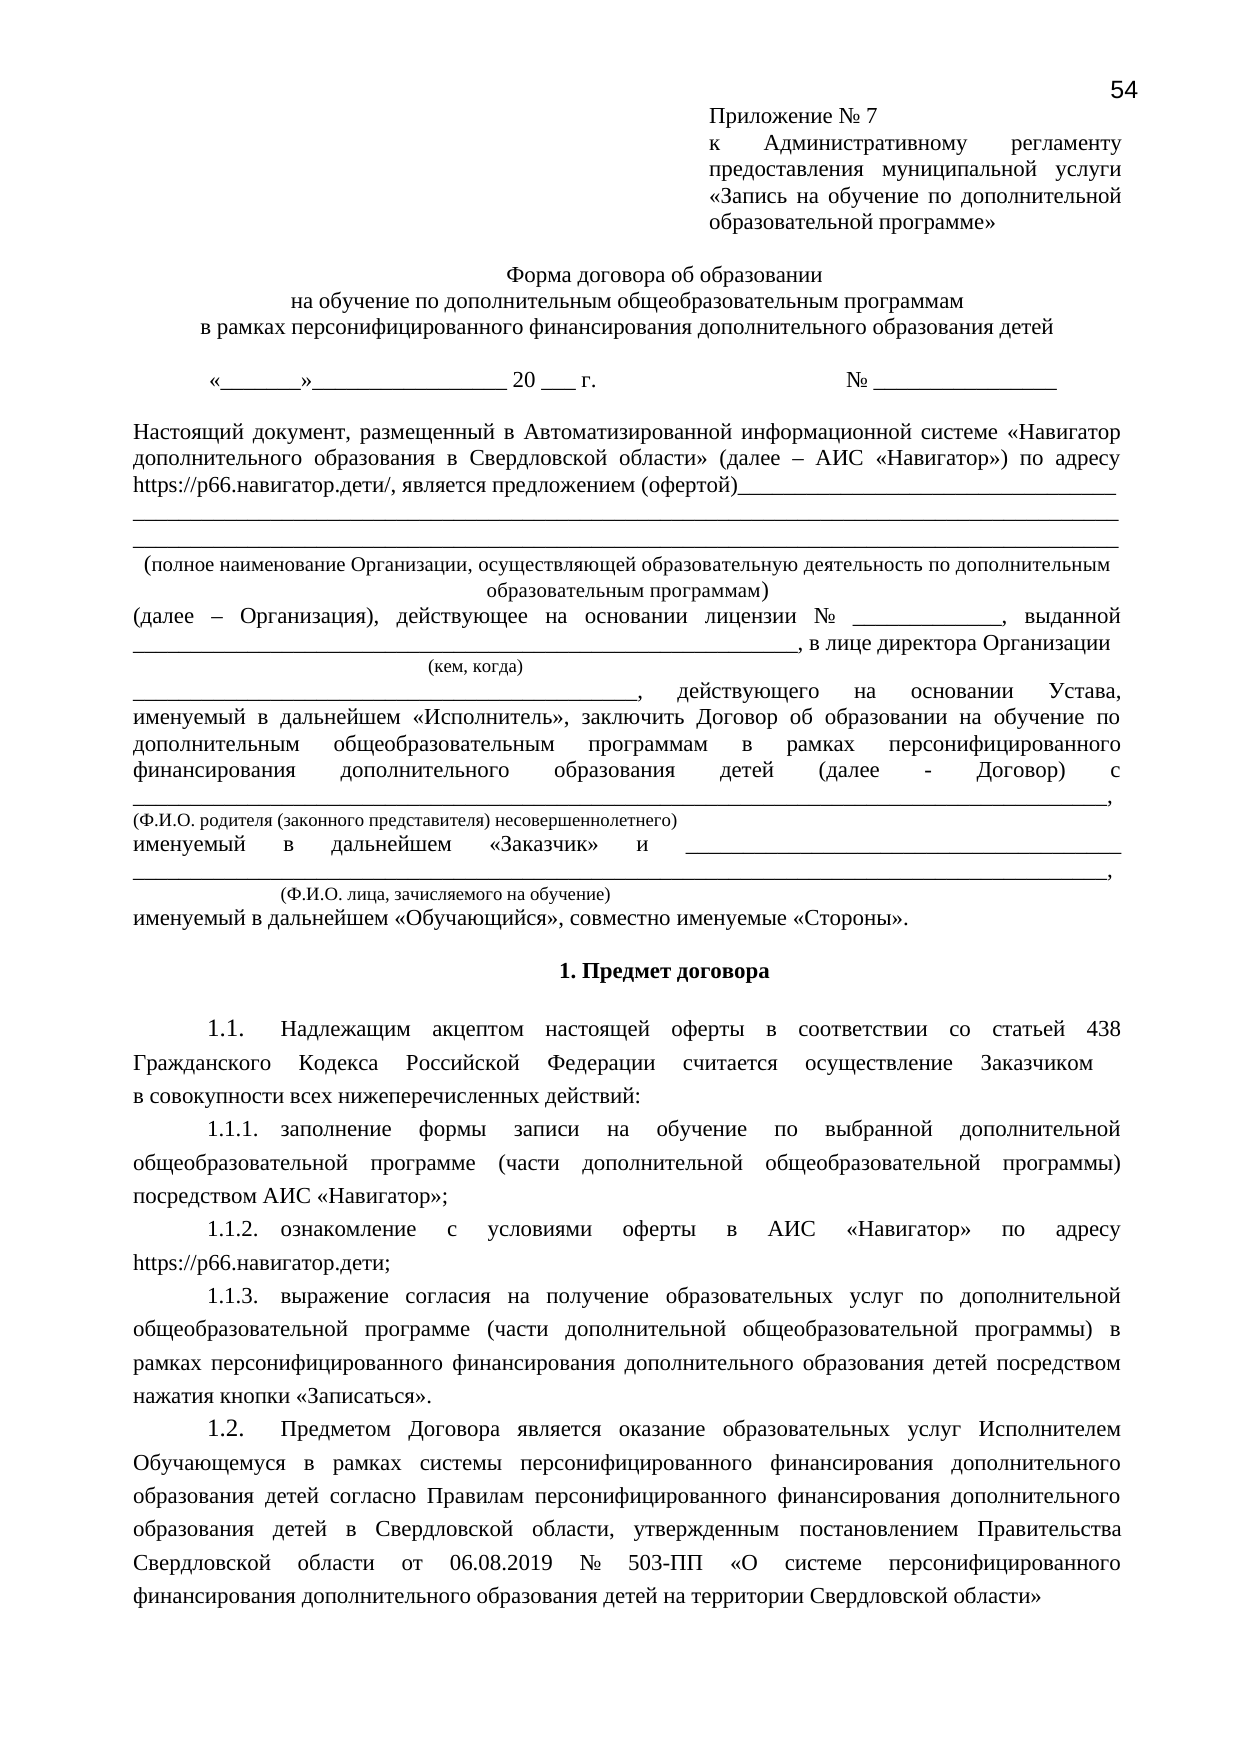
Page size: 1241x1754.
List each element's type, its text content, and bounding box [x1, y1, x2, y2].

text (полное наименование Организации, осуществляющей образовательную деятельность по дополнительным образовательным программам) [133, 550, 1122, 603]
text в рамках персонифицированного финансирования дополнительного образования детей [133, 313, 1122, 340]
text 1. Предмет договора [133, 957, 1122, 983]
list ознакомление с условиями оферты в АИС «Навигатор» по адресу https://р66.навигатор.дети; [133, 1210, 1122, 1277]
text ____________________________________________, действующего на основании Устава, именуемый в дальнейшем «Исполнитель», заключить Договор об образовании на обучение по дополнительным общеобразовательным программам в рамках персонифицированного финансирования дополнительного образования детей (далее - Договор) с _____________________________________________________________________________________, (Ф.И.О. родителя (законного представителя) несовершеннолетнего) [133, 677, 1122, 830]
text (Ф.И.О. лица, зачисляемого на обучение) [207, 883, 1122, 904]
text к Административному регламенту предоставления муниципальной услуги «Запись на обучение по дополнительной образовательной программе» [709, 129, 1122, 234]
text именуемый в дальнейшем «Обучающийся», совместно именуемые «Стороны». [133, 904, 1122, 931]
text именуемый в дальнейшем «Заказчик» и ______________________________________ _____________________________________________________________________________________, [133, 830, 1122, 883]
text (далее ‒ Организация), действующее на основании лицензии № _____________, выданной __________________________________________________________, в лице директора Организации [133, 603, 1122, 655]
table_header «_______»_________________ 20 ___ г. [124, 366, 651, 418]
list Надлежащим акцептом настоящей оферты в соответствии со статьей 438 Гражданского Кодекса Российской Федерации считается осуществление Заказчиком в совокупности всех нижеперечисленных действий: [133, 1010, 1122, 1110]
text (кем, когда) [354, 655, 1122, 677]
list Предметом Договора является оказание образовательных услуг Исполнителем Обучающемуся в рамках системы персонифицированного финансирования дополнительного образования детей согласно Правилам персонифицированного финансирования дополнительного образования детей в Свердловской области, утвержденным постановлением Правительства Свердловской области от 06.08.2019 № 503-ПП «О системе персонифицированного финансирования дополнительного образования детей на территории Свердловской области» [133, 1410, 1122, 1610]
text Настоящий документ, размещенный в Автоматизированной информационной системе «Навигатор дополнительного образования в Свердловской области» (далее – АИС «Навигатор») по адресу https://р66.навигатор.дети/, является предложением (офертой)_________________________________ [133, 418, 1122, 497]
text на обучение по дополнительным общеобразовательным программам [133, 287, 1122, 313]
list заполнение формы записи на обучение по выбранной дополнительной общеобразовательной программе (части дополнительной общеобразовательной программы) посредством АИС «Навигатор»; [133, 1110, 1122, 1210]
list выражение согласия на получение образовательных услуг по дополнительной общеобразовательной программе (части дополнительной общеобразовательной программы) в рамках персонифицированного финансирования дополнительного образования детей посредством нажатия кнопки «Записаться». [133, 1277, 1122, 1410]
text ____________________________________________________________________________________________________________________________________________________________________________ [133, 497, 1122, 550]
text Приложение № 7 [709, 103, 1122, 129]
table_header № ________________ [651, 366, 1178, 418]
text Форма договора об образовании [207, 261, 1122, 287]
